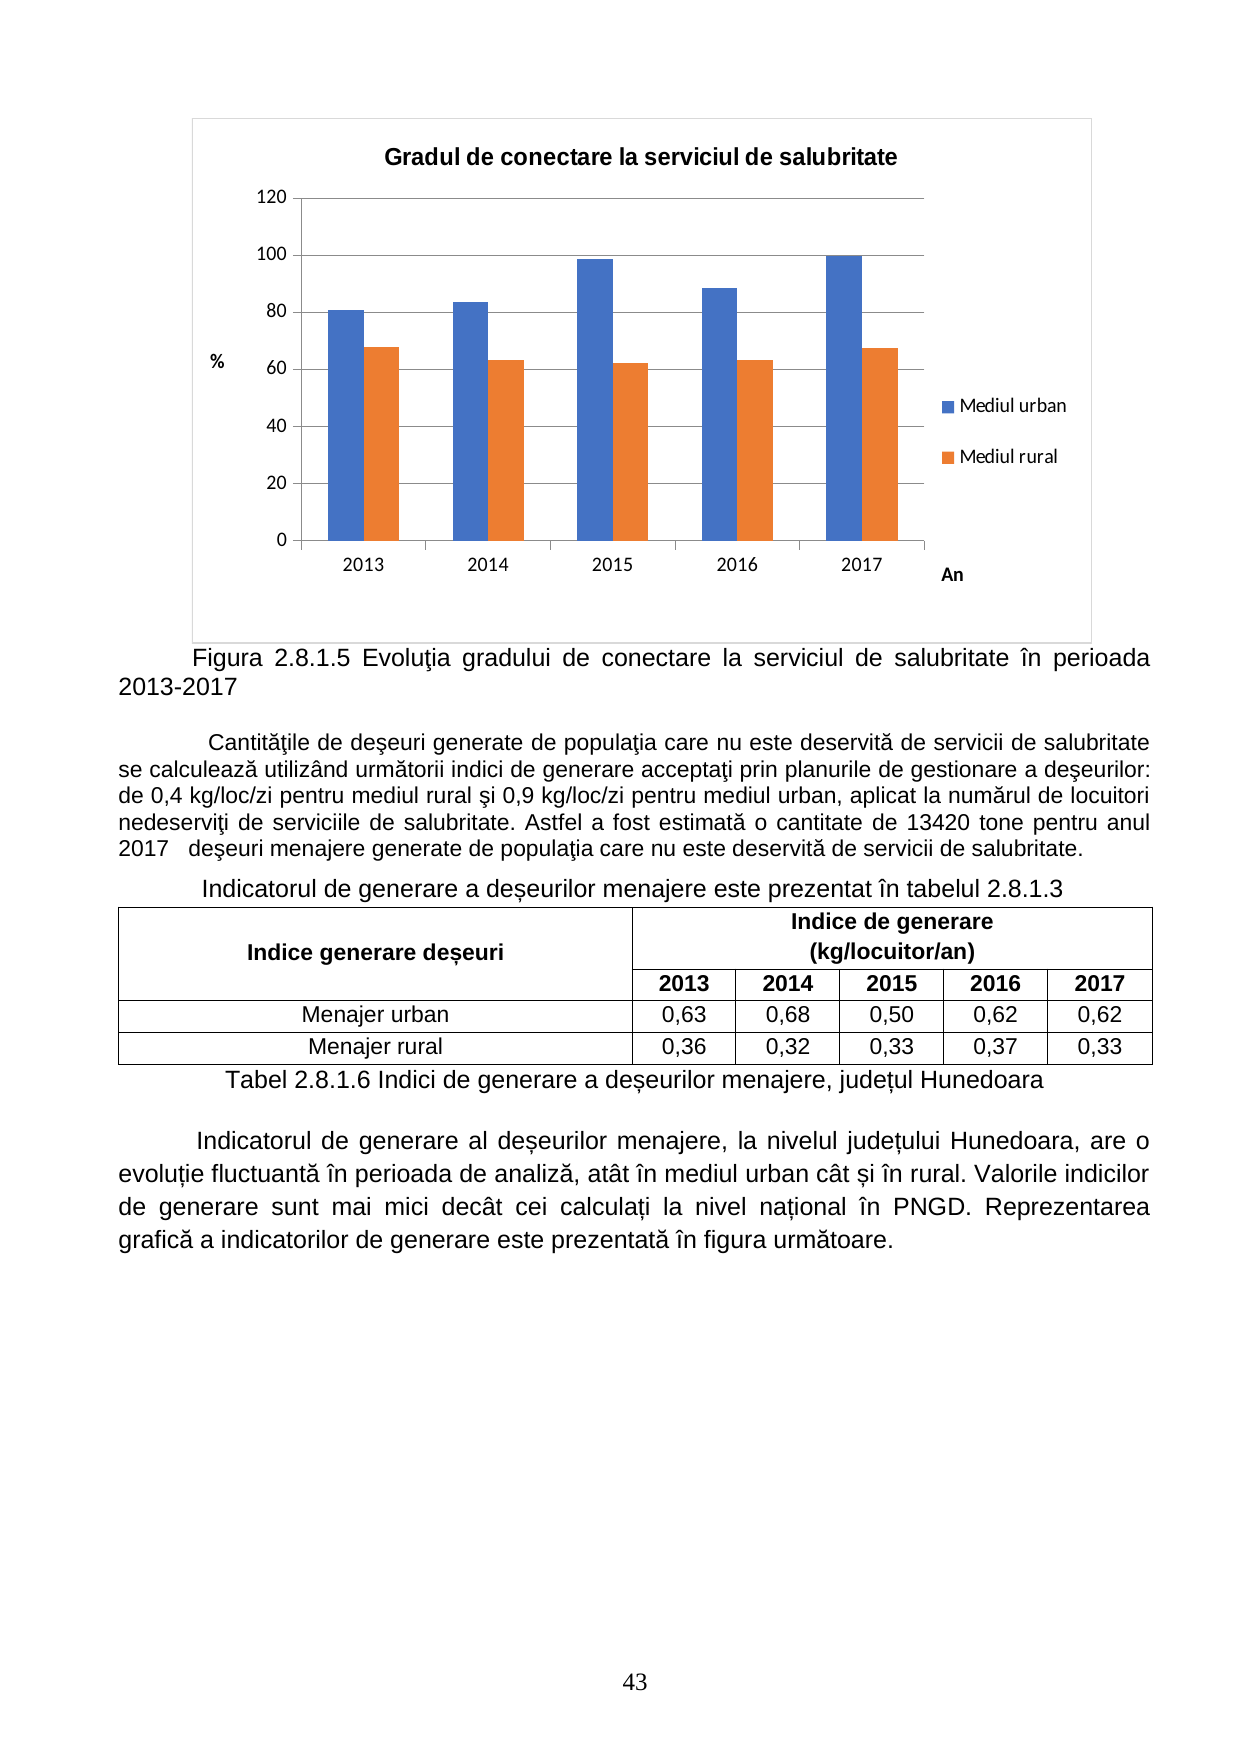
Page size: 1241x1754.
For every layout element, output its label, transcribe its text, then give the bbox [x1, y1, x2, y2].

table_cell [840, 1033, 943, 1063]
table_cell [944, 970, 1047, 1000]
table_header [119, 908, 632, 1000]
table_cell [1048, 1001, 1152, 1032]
list Cantităţile de deşeuri generate de populaţia care nu este deservită de servicii de salubritate se calculează utilizând următorii indici de generare acceptaţi prin planurile de gestionare a deşeurilor: de 0,4 kg/loc/zi pentru mediul rural şi 0,9 kg/loc/zi pentru mediul urban, aplicat la numărul de locuitori nedeserviţi de serviciile de salubritate. Astfel a fost estimată o cantitate de 13420 tone pentru anul 2017 deşeuri menajere generate de populaţia care nu este deservită de servicii de salubritate. [118, 729, 1152, 861]
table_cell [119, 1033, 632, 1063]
text Tabel 2.8.1.6 Indici de generare a deșeurilor menajere, județul Hunedoara [118, 1065, 1152, 1093]
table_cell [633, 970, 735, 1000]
text Figura 2.8.1.5 Evoluţia gradului de conectare la serviciul de salubritate în perioada 2013-2017 [118, 643, 1152, 701]
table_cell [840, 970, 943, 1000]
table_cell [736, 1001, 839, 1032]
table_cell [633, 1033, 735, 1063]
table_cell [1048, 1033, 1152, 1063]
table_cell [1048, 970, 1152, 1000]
text Indicatorul de generare a deșeurilor menajere este prezentat în tabelul 2.8.1.3 [118, 874, 1152, 902]
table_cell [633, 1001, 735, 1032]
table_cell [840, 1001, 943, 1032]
text Indicatorul de generare al deșeurilor menajere, la nivelul județului Hunedoara, are o evoluție fluctuantă în perioada de analiză, atât în mediul urban cât și în rural. Valorile indicilor de generare sunt mai mici decât cei calculați la nivel național în PNGD. Reprezentarea grafică a indicatorilor de generare este prezentată în figura următoare. [118, 1126, 1152, 1254]
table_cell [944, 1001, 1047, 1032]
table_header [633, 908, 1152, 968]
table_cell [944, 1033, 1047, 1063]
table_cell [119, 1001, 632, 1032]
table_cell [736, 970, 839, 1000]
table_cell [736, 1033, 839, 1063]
